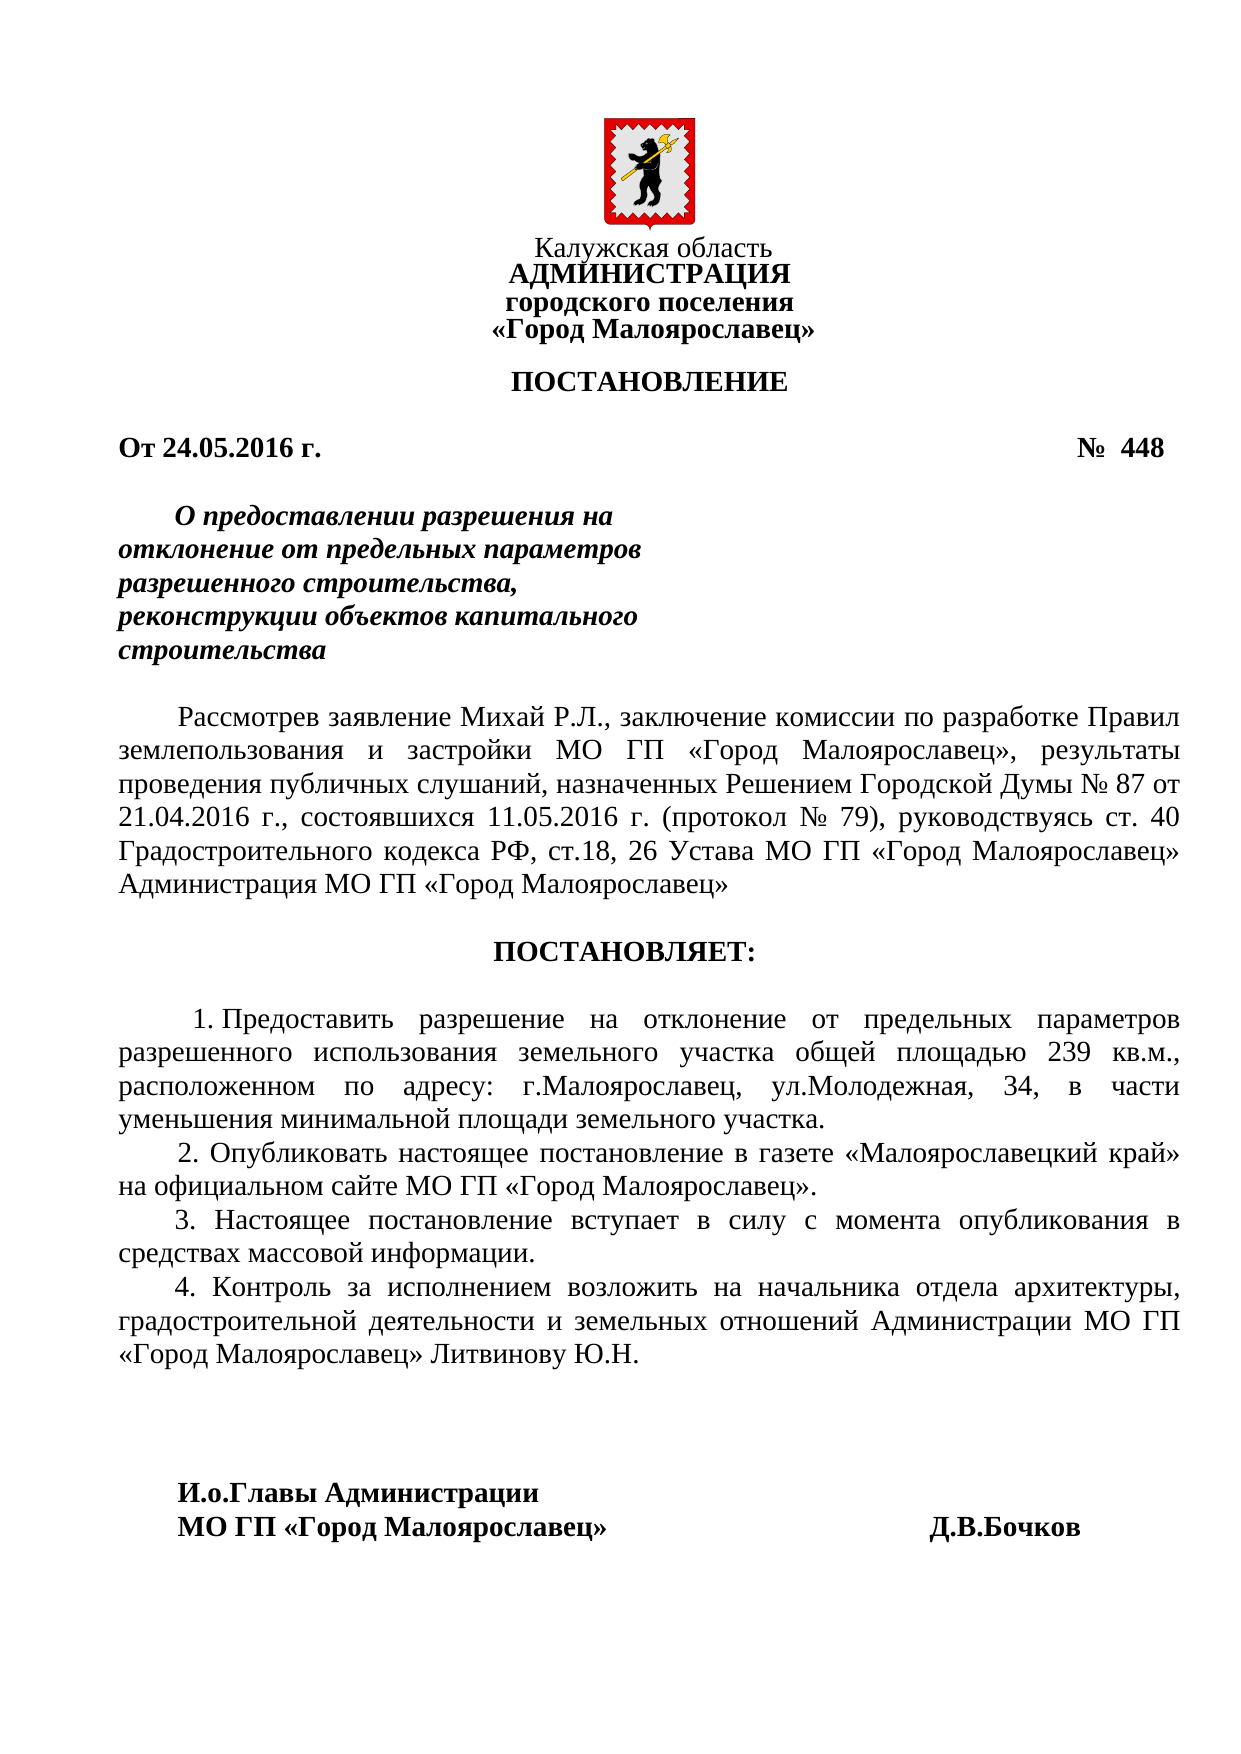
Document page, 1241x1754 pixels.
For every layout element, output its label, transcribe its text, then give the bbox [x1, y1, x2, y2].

text О предоставлении разрешения на [174, 498, 1181, 531]
text разрешенного строительства, [118, 565, 1181, 598]
text реконструкции объектов капитального [118, 598, 1181, 632]
text отклонение от предельных параметров [118, 531, 1181, 565]
text Рассмотрев заявление Михай Р.Л., заключение комиссии по разработке Правил землепользования и застройки МО ГП «Город Малоярославец», результаты проведения публичных слушаний, назначенных Решением Городской Думы № 87 от 21.04.2016 г., состоявшихся 11.05.2016 г. (протокол № 79), руководствуясь ст. 40 Градостроительного кодекса РФ, ст.18, 26 Устава МО ГП «Город Малоярославец» Администрация МО ГП «Город Малоярославец» [118, 699, 1181, 900]
table_cell Калужская область АДМИНИСТРАЦИЯ городского поселения «Город Малоярославец» ПОСТАНОВЛЕНИЕ [443, 236, 856, 397]
text 2. Опубликовать настоящее постановление в газете «Малоярославецкий край» на официальном сайте МО ГП «Город Малоярославец». [118, 1135, 1181, 1202]
text 4. Контроль за исполнением возложить на начальника отдела архитектуры, градостроительной деятельности и земельных отношений Администрации МО ГП «Город Малоярославец» Литвинову Ю.Н. [118, 1269, 1181, 1370]
text МО ГП «Город Малоярославец» Д.В.Бочков [118, 1509, 1181, 1542]
subtitle И.о.Главы Администрации [118, 1475, 1181, 1509]
text 3. Настоящее постановление вступает в силу с момента опубликования в средствах массовой информации. [118, 1202, 1181, 1269]
list Предоставить разрешение на отклонение от предельных параметров разрешенного использования земельного участка общей площадью 239 кв.м., расположенном по адресу: г.Малоярославец, ул.Молодежная, 34, в части уменьшения минимальной площади земельного участка. [118, 1001, 1181, 1135]
table_header [443, 118, 856, 236]
text строительства [118, 632, 1181, 665]
text ПОСТАНОВЛЯЕТ: [418, 934, 1181, 967]
text От 24.05.2016 г. № 448 [118, 431, 1181, 464]
